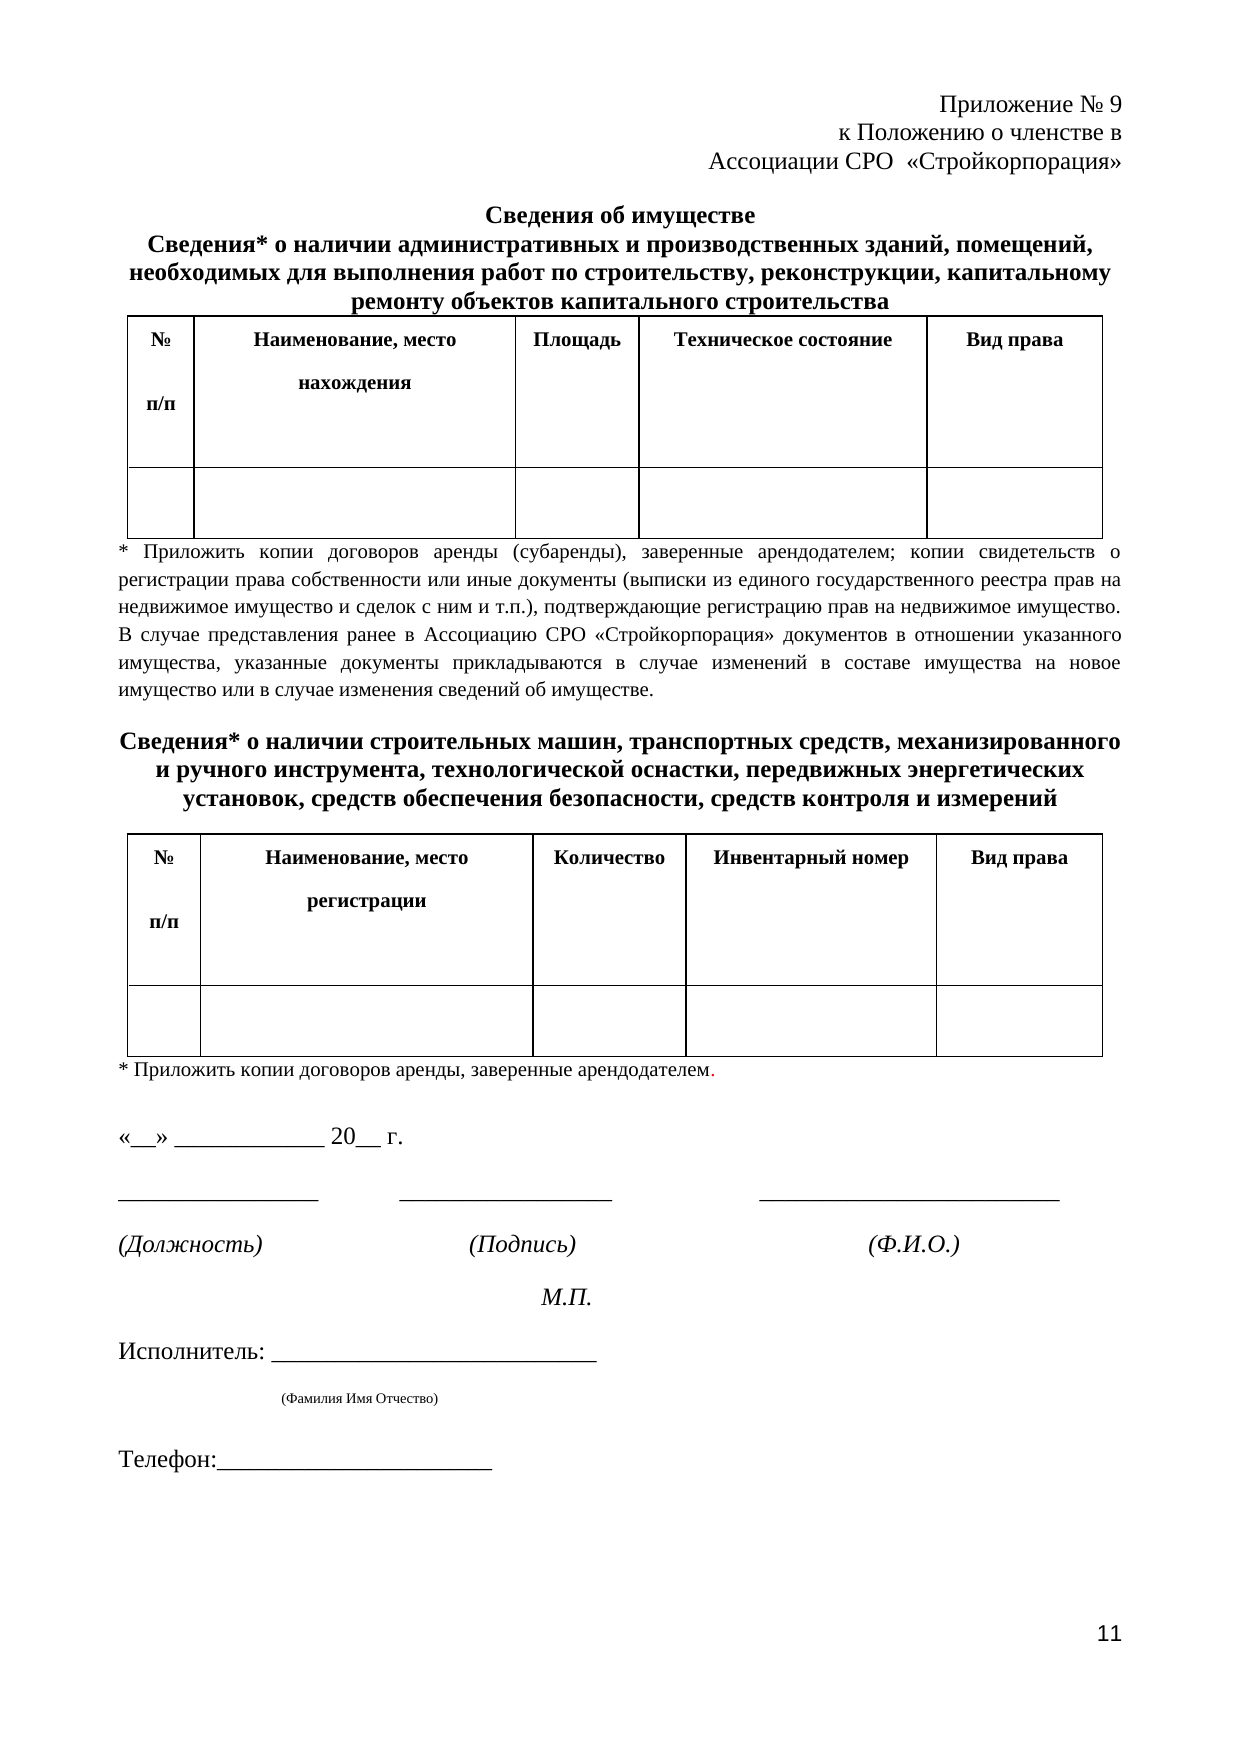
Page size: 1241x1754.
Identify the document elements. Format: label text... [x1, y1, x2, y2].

text «__» ____________ 20__ г. [118, 1121, 1122, 1150]
text М.П. [118, 1282, 1122, 1311]
text (Должность) (Подпись) (Ф.И.О.) [118, 1229, 1122, 1257]
table_header Инвентарный номер [687, 835, 936, 985]
table_cell [928, 468, 1102, 538]
text Приложение № 9 [118, 89, 1122, 117]
table_cell [937, 986, 1102, 1056]
text Сведения об имуществе [118, 200, 1122, 229]
table_cell [640, 468, 926, 538]
table_cell [687, 986, 936, 1056]
text к Положению о членстве в [118, 117, 1122, 146]
table_header Площадь [516, 317, 638, 467]
text (Фамилия Имя Отчество) [118, 1390, 1122, 1419]
table_header Вид права [928, 317, 1102, 467]
table_header Техническое состояние [640, 317, 926, 467]
table_cell [516, 468, 638, 538]
text * Приложить копии договоров аренды, заверенные арендодателем. [118, 1057, 1122, 1081]
table_header № п/п [128, 835, 200, 985]
text Сведения* о наличии административных и производственных зданий, помещений, необходимых для выполнения работ по строительству, реконструкции, капитальному ремонту объектов капитального строительства [118, 229, 1122, 315]
table_header Количество [534, 835, 685, 985]
text ________________ _________________ ________________________ [118, 1175, 1112, 1203]
text Ассоциации СРО «Стройкорпорация» [118, 146, 1122, 175]
table_cell [128, 468, 193, 538]
text Сведения* о наличии строительных машин, транспортных средств, механизированного и ручного инструмента, технологической оснастки, передвижных энергетических установок, средств обеспечения безопасности, средств контроля и измерений [118, 726, 1122, 812]
table_cell [195, 468, 515, 538]
table_cell [534, 986, 685, 1056]
text Телефон:______________________ [118, 1444, 1122, 1473]
table_header № п/п [128, 317, 193, 467]
text * Приложить копии договоров аренды (субаренды), заверенные арендодателем; копии свидетельств о регистрации права собственности или иные документы (выписки из единого государственного реестра прав на недвижимое имущество и сделок с ним и т.п.), подтверждающие регистрацию прав на недвижимое имущество. В случае представления ранее в Ассоциацию СРО «Стройкорпорация» документов в отношении указанного имущества, указанные документы прикладываются в случае изменений в составе имущества на новое имущество или в случае изменения сведений об имуществе. [118, 539, 1122, 701]
table_header Наименование, место нахождения [195, 317, 515, 467]
table_header Вид права [937, 835, 1102, 985]
text Исполнитель: __________________________ [118, 1336, 1122, 1365]
table_header Наименование, место регистрации [201, 835, 532, 985]
table_cell [201, 986, 532, 1056]
table_cell [128, 986, 200, 1056]
